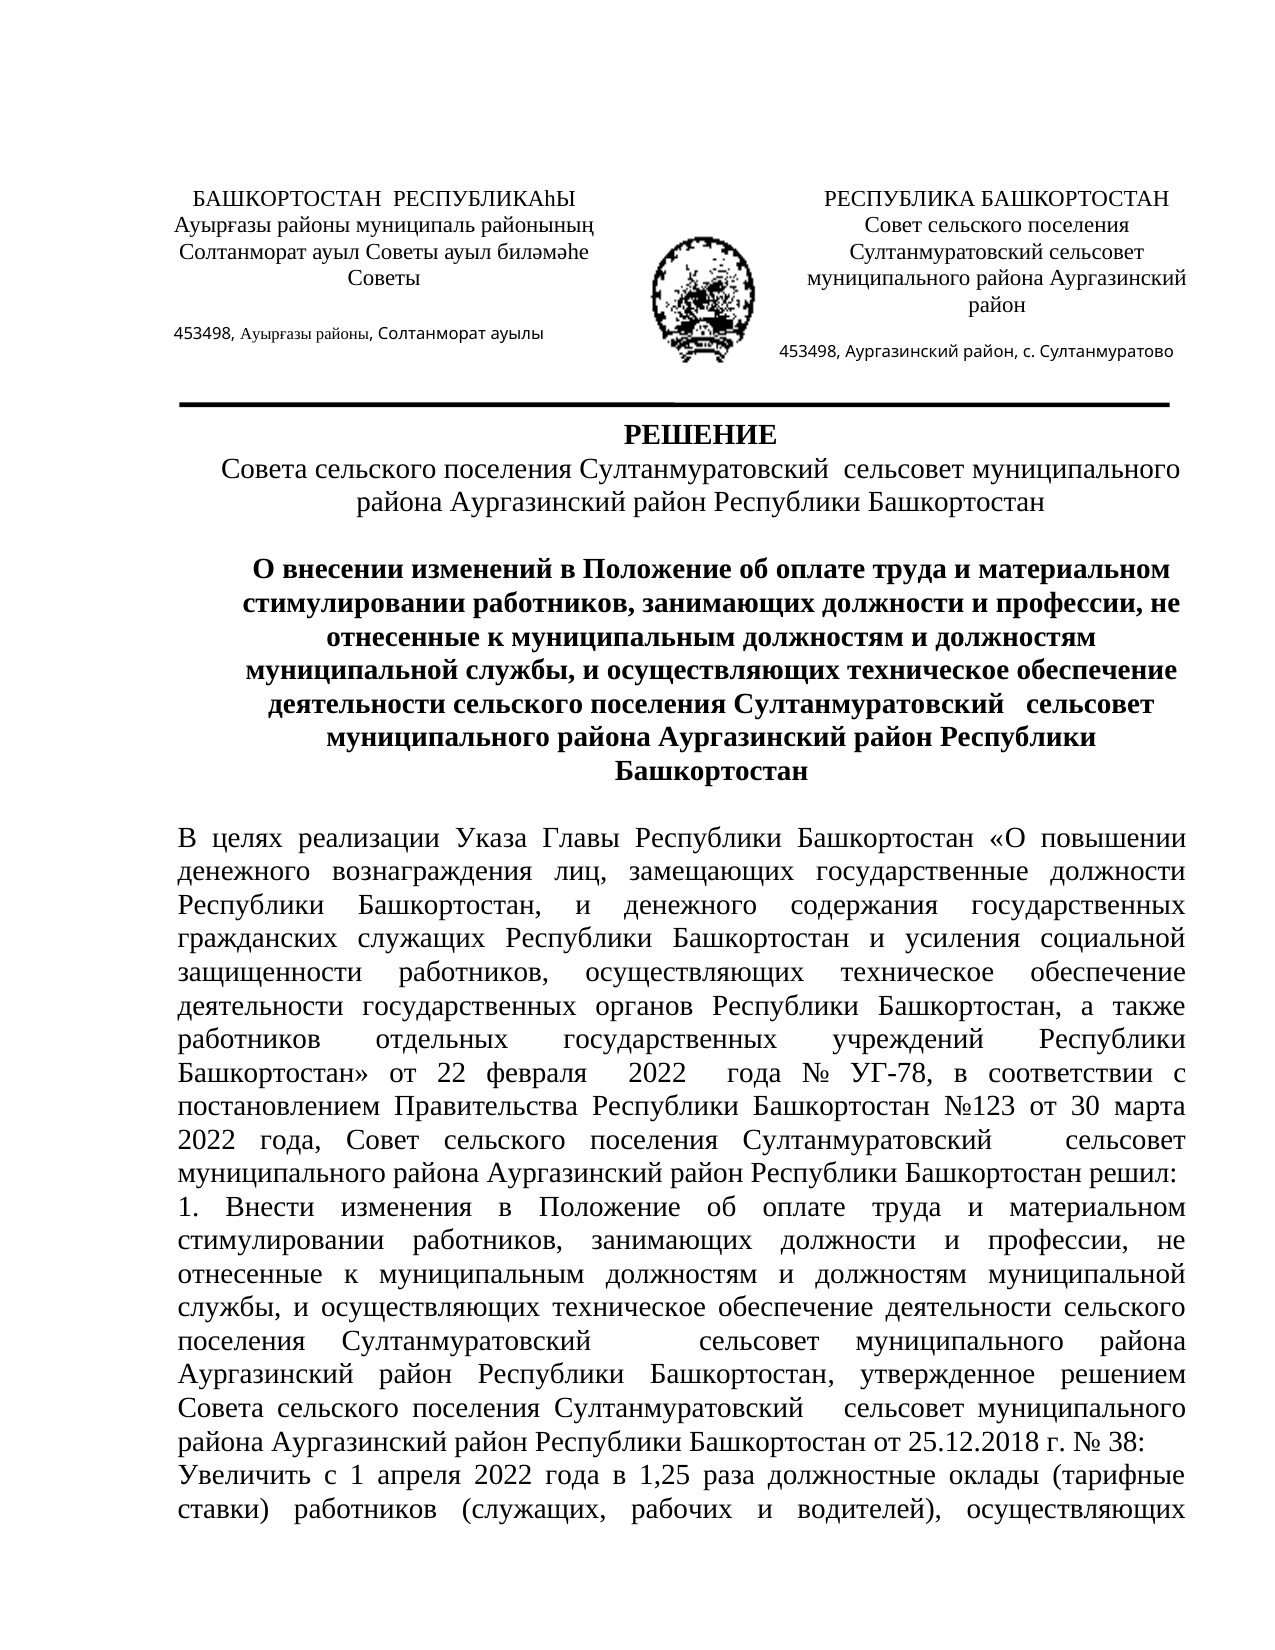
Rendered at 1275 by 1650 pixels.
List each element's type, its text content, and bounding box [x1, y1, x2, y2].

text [177, 1457, 1186, 1524]
text РЕШЕНИЕ [215, 417, 1186, 451]
text Совета сельского поселения Султанмуратовский сельсовет муниципального района Аургазинский район Республики Башкортостан [215, 451, 1186, 518]
table_header БАШКОРТОСТАН РЕСПУБЛИКАhЫ Ауырғазы районы муниципаль районының Солтанморат ауыл Советы ауыл билəмəhе Советы 453498, Ауырғазы районы, Солтанморат ауылы [163, 185, 605, 384]
text О внесении изменений в Положение об оплате труда и материальном стимулировании работников, занимающих должности и профессии, не отнесенные к муниципальным должностям и должностям муниципальной службы, и осуществляющих техническое обеспечение деятельности сельского поселения Султанмуратовский сельсовет муниципального района Аургазинский район Республики Башкортостан [236, 552, 1186, 786]
table_header [605, 185, 768, 384]
text 1. Внести изменения в Положение об оплате труда и материальном стимулировании работников, занимающих должности и профессии, не отнесенные к муниципальным должностям и должностям муниципальной службы, и осуществляющих техническое обеспечение деятельности сельского поселения Султанмуратовский сельсовет муниципального района Аургазинский район Республики Башкортостан, утвержденное решением Совета сельского поселения Султанмуратовский сельсовет муниципального района Аургазинский район Республики Башкортостан от 25.12.2018 г. № 38: [177, 1189, 1186, 1457]
text В целях реализации Указа Главы Республики Башкортостан «О повышении денежного вознаграждения лиц, замещающих государственные должности Республики Башкортостан, и денежного содержания государственных гражданских служащих Республики Башкортостан и усиления социальной защищенности работников, осуществляющих техническое обеспечение деятельности государственных органов Республики Башкортостан, а также работников отдельных государственных учреждений Республики Башкортостан» от 22 февраля 2022 года № УГ-78, в соответствии с постановлением Правительства Республики Башкортостан №123 от 30 марта 2022 года, Совет сельского поселения Султанмуратовский сельсовет муниципального района Аургазинский район Республики Башкортостан решил: [177, 820, 1186, 1189]
table_header РЕСПУБЛИКА БАШКОРТОСТАН Совет сельского поселения Султанмуратовский сельсовет муниципального района Аургазинский район 453498, Аургазинский район, с. Султанмуратово [768, 185, 1226, 384]
